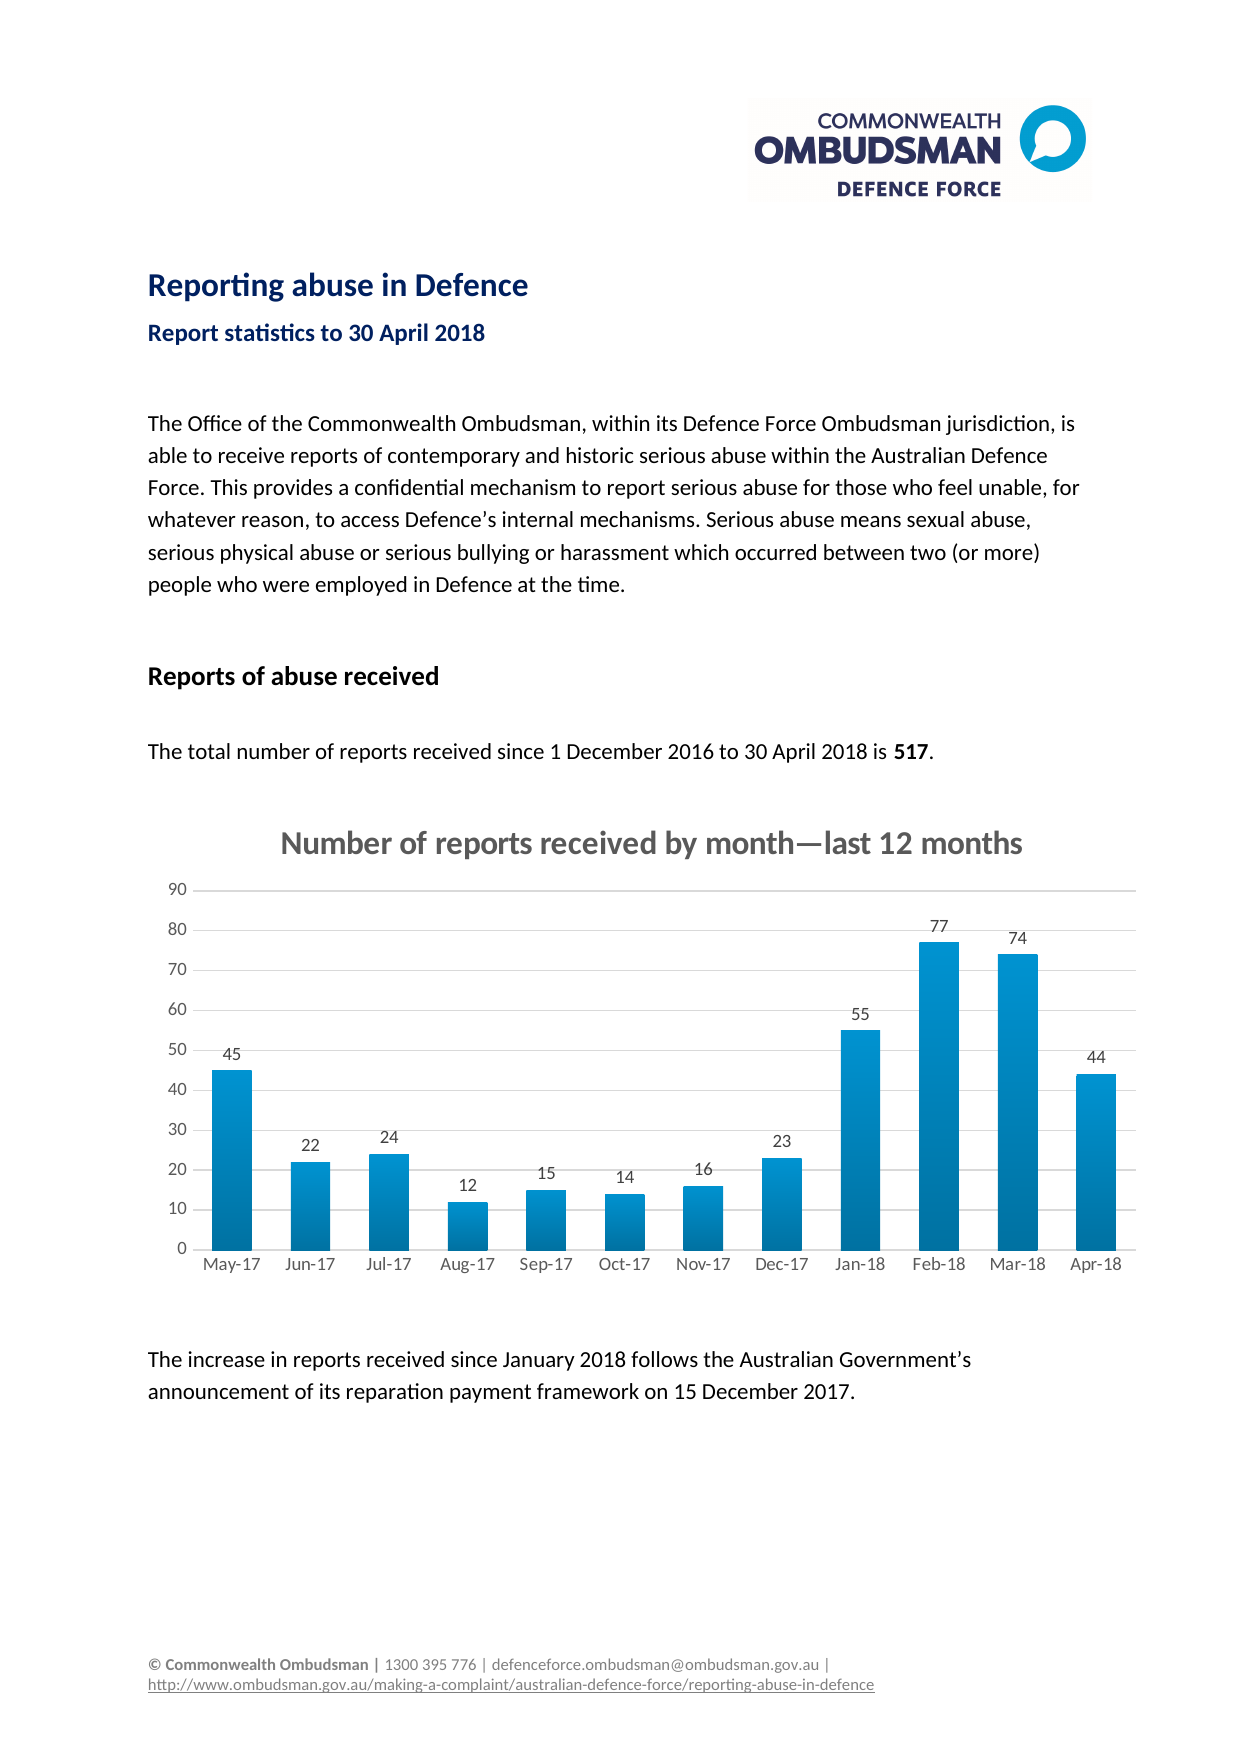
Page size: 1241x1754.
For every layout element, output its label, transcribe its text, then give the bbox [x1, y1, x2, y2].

text Report statistics to 30 April 2018 [148, 317, 1092, 348]
subtitle Reports of abuse received [148, 659, 1092, 692]
subtitle Reporting abuse in Defence [148, 264, 1092, 305]
text The total number of reports received since 1 December 2016 to 30 April 2018 is 517. [148, 737, 1092, 765]
text The Office of the Commonwealth Ombudsman, within its Defence Force Ombudsman jurisdiction, is able to receive reports of contemporary and historic serious abuse within the Australian Defence Force. This provides a confidential mechanism to report serious abuse for those who feel unable, for whatever reason, to access Defence’s internal mechanisms. Serious abuse means sexual abuse, serious physical abuse or serious bullying or harassment which occurred between two (or more) people who were employed in Defence at the time. [148, 409, 1092, 598]
picture [747, 98, 1093, 202]
text The increase in reports received since January 2018 follows the Australian Government’s announcement of its reparation payment framework on 15 December 2017. [148, 1345, 1092, 1405]
